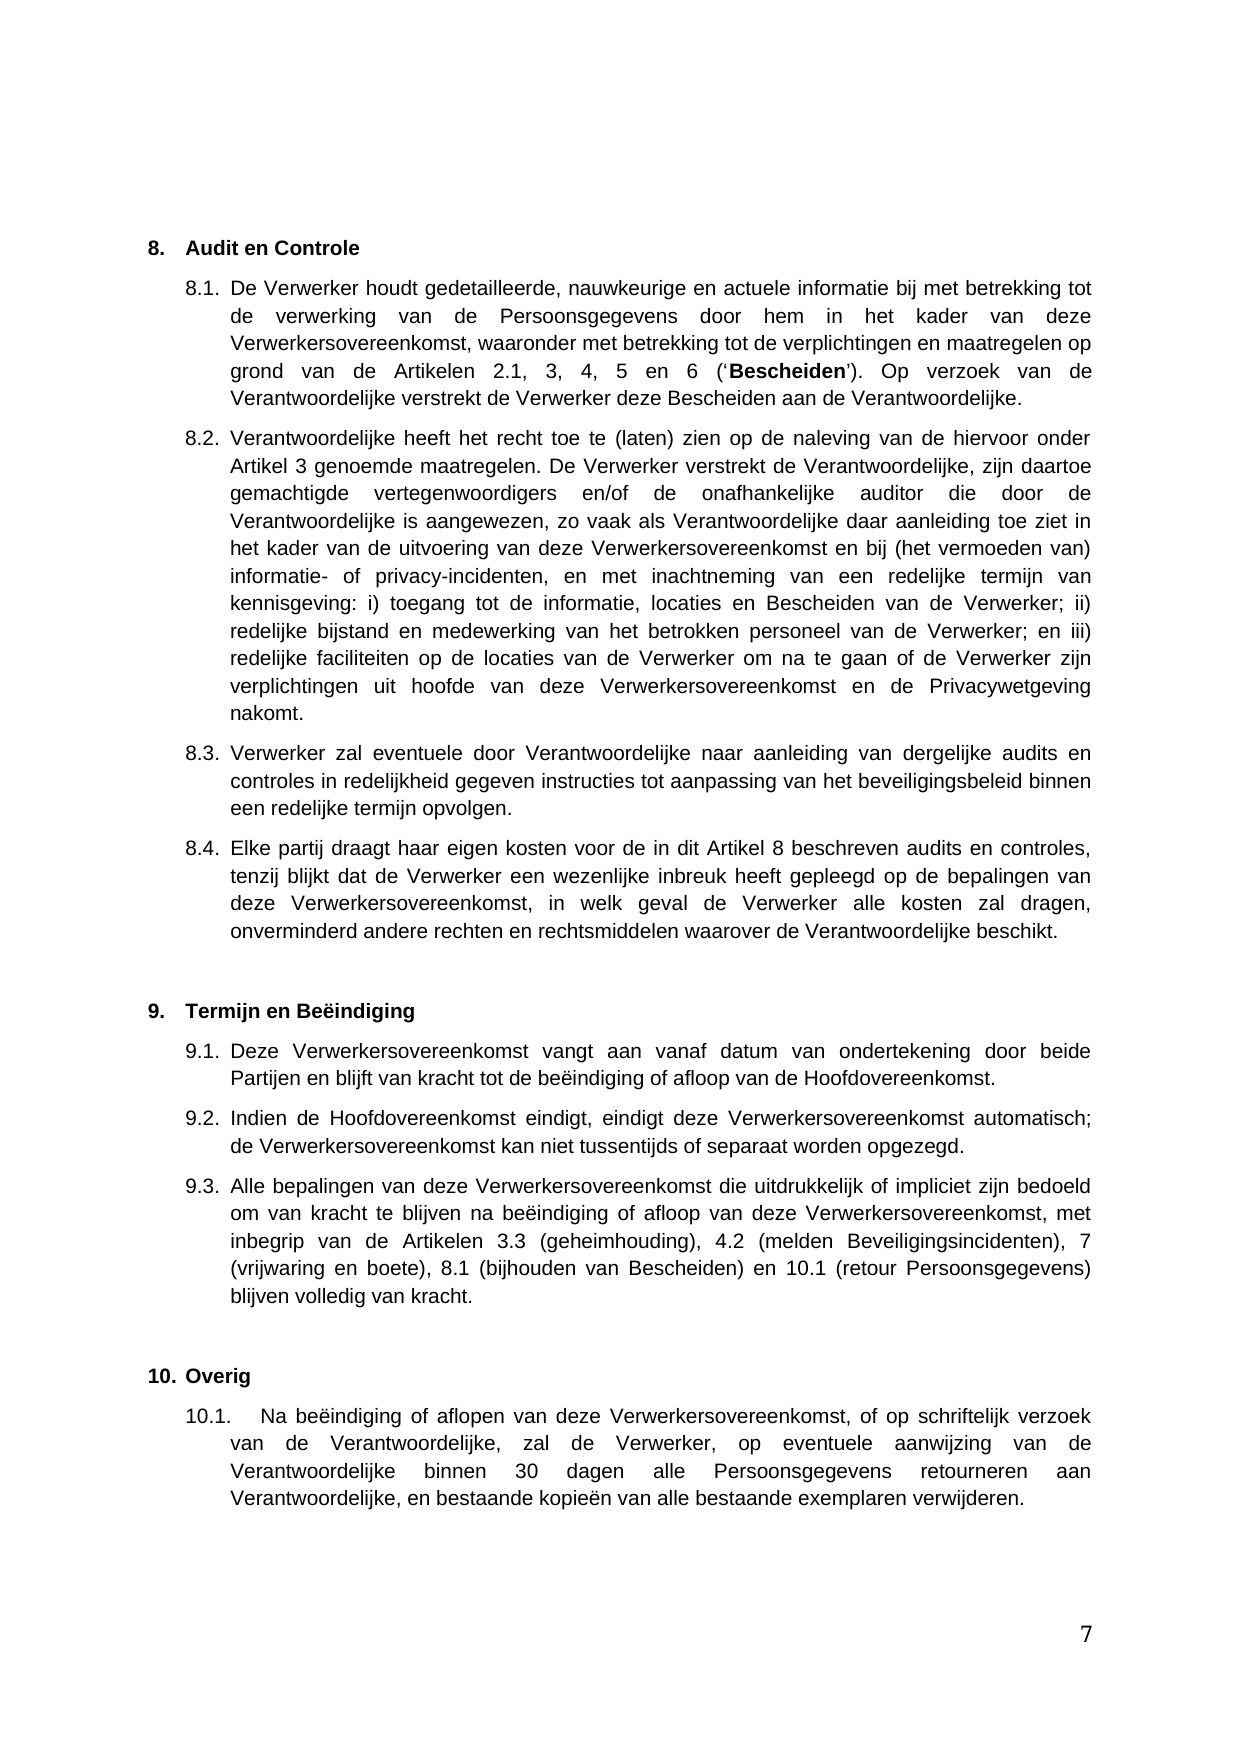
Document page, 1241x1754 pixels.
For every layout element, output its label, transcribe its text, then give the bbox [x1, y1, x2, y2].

list Indien de Hoofdovereenkomst eindigt, eindigt deze Verwerkersovereenkomst automatisch; de Verwerkersovereenkomst kan niet tussentijds of separaat worden opgezegd. [185, 1106, 1092, 1158]
list Na beëindiging of aflopen van deze Verwerkersovereenkomst, of op schriftelijk verzoek van de Verantwoordelijke, zal de Verwerker, op eventuele aanwijzing van de Verantwoordelijke binnen 30 dagen alle Persoonsgegevens retourneren aan Verantwoordelijke, en bestaande kopieën van alle bestaande exemplaren verwijderen. [185, 1404, 1092, 1510]
list De Verwerker houdt gedetailleerde, nauwkeurige en actuele informatie bij met betrekking tot de verwerking van de Persoonsgegevens door hem in het kader van deze Verwerkersovereenkomst, waaronder met betrekking tot de verplichtingen en maatregelen op grond van de Artikelen 2.1, 3, 4, 5 en 6 (‘Bescheiden’). Op verzoek van de Verantwoordelijke verstrekt de Verwerker deze Bescheiden aan de Verantwoordelijke. [185, 276, 1092, 410]
list Verwerker zal eventuele door Verantwoordelijke naar aanleiding van dergelijke audits en controles in redelijkheid gegeven instructies tot aanpassing van het beveiligingsbeleid binnen een redelijke termijn opvolgen. [185, 741, 1092, 820]
list Alle bepalingen van deze Verwerkersovereenkomst die uitdrukkelijk of impliciet zijn bedoeld om van kracht te blijven na beëindiging of afloop van deze Verwerkersovereenkomst, met inbegrip van de Artikelen 3.3 (geheimhouding), 4.2 (melden Beveiligingsincidenten), 7 (vrijwaring en boete), 8.1 (bijhouden van Bescheiden) en 10.1 (retour Persoonsgegevens) blijven volledig van kracht. [185, 1174, 1092, 1308]
list Elke partij draagt haar eigen kosten voor de in dit Artikel 8 beschreven audits en controles, tenzij blijkt dat de Verwerker een wezenlijke inbreuk heeft gepleegd op de bepalingen van deze Verwerkersovereenkomst, in welk geval de Verwerker alle kosten zal dragen, onverminderd andere rechten en rechtsmiddelen waarover de Verantwoordelijke beschikt. [185, 836, 1092, 943]
list Termijn en Beëindiging [148, 999, 1092, 1023]
list Verantwoordelijke heeft het recht toe te (laten) zien op de naleving van de hiervoor onder Artikel 3 genoemde maatregelen. De Verwerker verstrekt de Verantwoordelijke, zijn daartoe gemachtigde vertegenwoordigers en/of de onafhankelijke auditor die door de Verantwoordelijke is aangewezen, zo vaak als Verantwoordelijke daar aanleiding toe ziet in het kader van de uitvoering van deze Verwerkersovereenkomst en bij (het vermoeden van) informatie- of privacy-incidenten, en met inachtneming van een redelijke termijn van kennisgeving: i) toegang tot de informatie, locaties en Bescheiden van de Verwerker; ii) redelijke bijstand en medewerking van het betrokken personeel van de Verwerker; en iii) redelijke faciliteiten op de locaties van de Verwerker om na te gaan of de Verwerker zijn verplichtingen uit hoofde van deze Verwerkersovereenkomst en de Privacywetgeving nakomt. [185, 426, 1092, 725]
list Deze Verwerkersovereenkomst vangt aan vanaf datum van ondertekening door beide Partijen en blijft van kracht tot de beëindiging of afloop van de Hoofdovereenkomst. [185, 1039, 1092, 1090]
list Audit en Controle [148, 236, 1092, 260]
list Overig [148, 1364, 1092, 1388]
